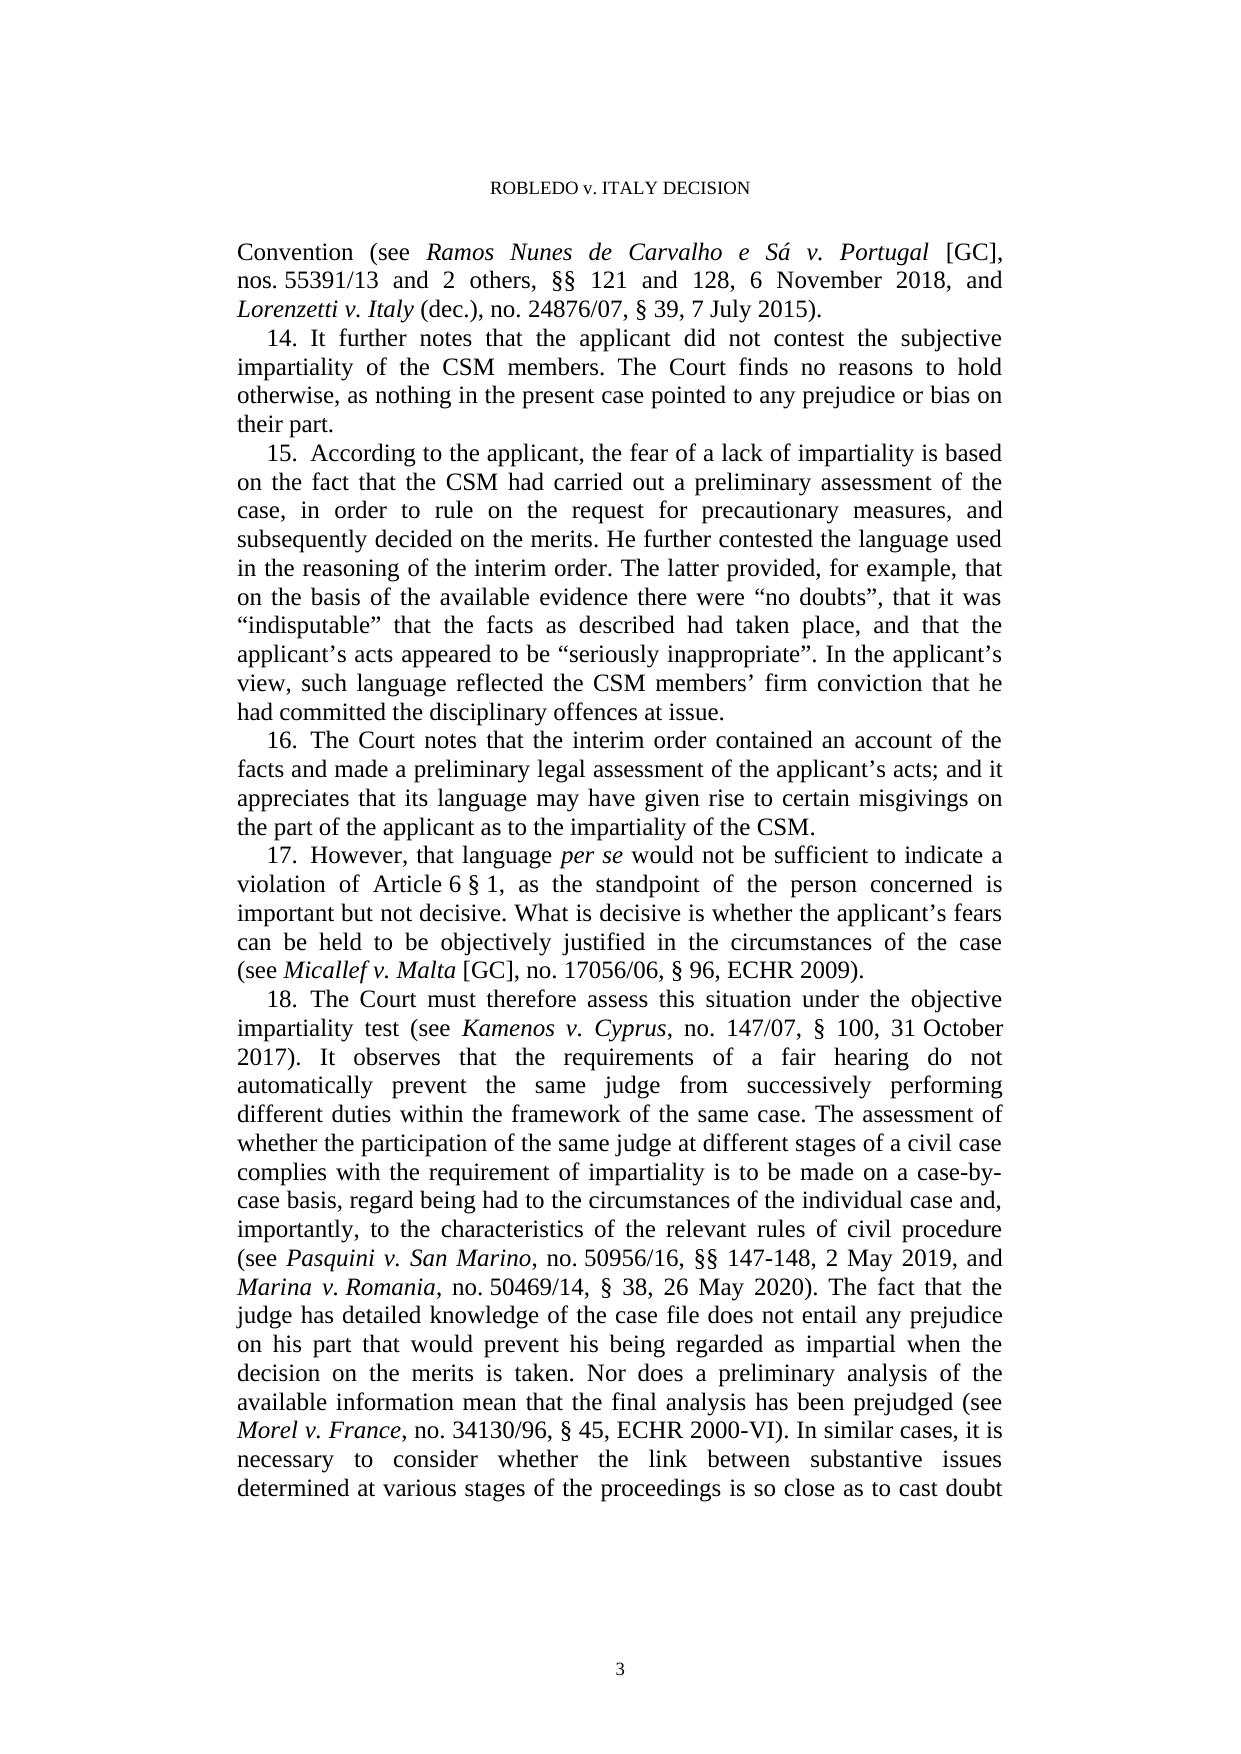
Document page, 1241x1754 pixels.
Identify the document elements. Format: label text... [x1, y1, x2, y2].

text 17. However, that language per se would not be sufficient to indicate a violation of Article 6 § 1, as the standpoint of the person concerned is important but not decisive. What is decisive is whether the applicant’s fears can be held to be objectively justified in the circumstances of the case (see Micallef v. Malta [GC], no. 17056/06, § 96, ECHR 2009). [237, 841, 1003, 984]
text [237, 984, 1003, 1502]
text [237, 237, 1003, 323]
text 14. It further notes that the applicant did not contest the subjective impartiality of the CSM members. The Court finds no reasons to hold otherwise, as nothing in the present case pointed to any prejudice or bias on their part. [237, 323, 1003, 438]
text 15. According to the applicant, the fear of a lack of impartiality is based on the fact that the CSM had carried out a preliminary assessment of the case, in order to rule on the request for precautionary measures, and subsequently decided on the merits. He further contested the language used in the reasoning of the interim order. The latter provided, for example, that on the basis of the available evidence there were “no doubts”, that it was “indisputable” that the facts as described had taken place, and that the applicant’s acts appeared to be “seriously inappropriate”. In the applicant’s view, such language reflected the CSM members’ firm conviction that he had committed the disciplinary offences at issue. [237, 438, 1003, 726]
text 16. The Court notes that the interim order contained an account of the facts and made a preliminary legal assessment of the applicant’s acts; and it appreciates that its language may have given rise to certain misgivings on the part of the applicant as to the impartiality of the CSM. [237, 726, 1003, 841]
